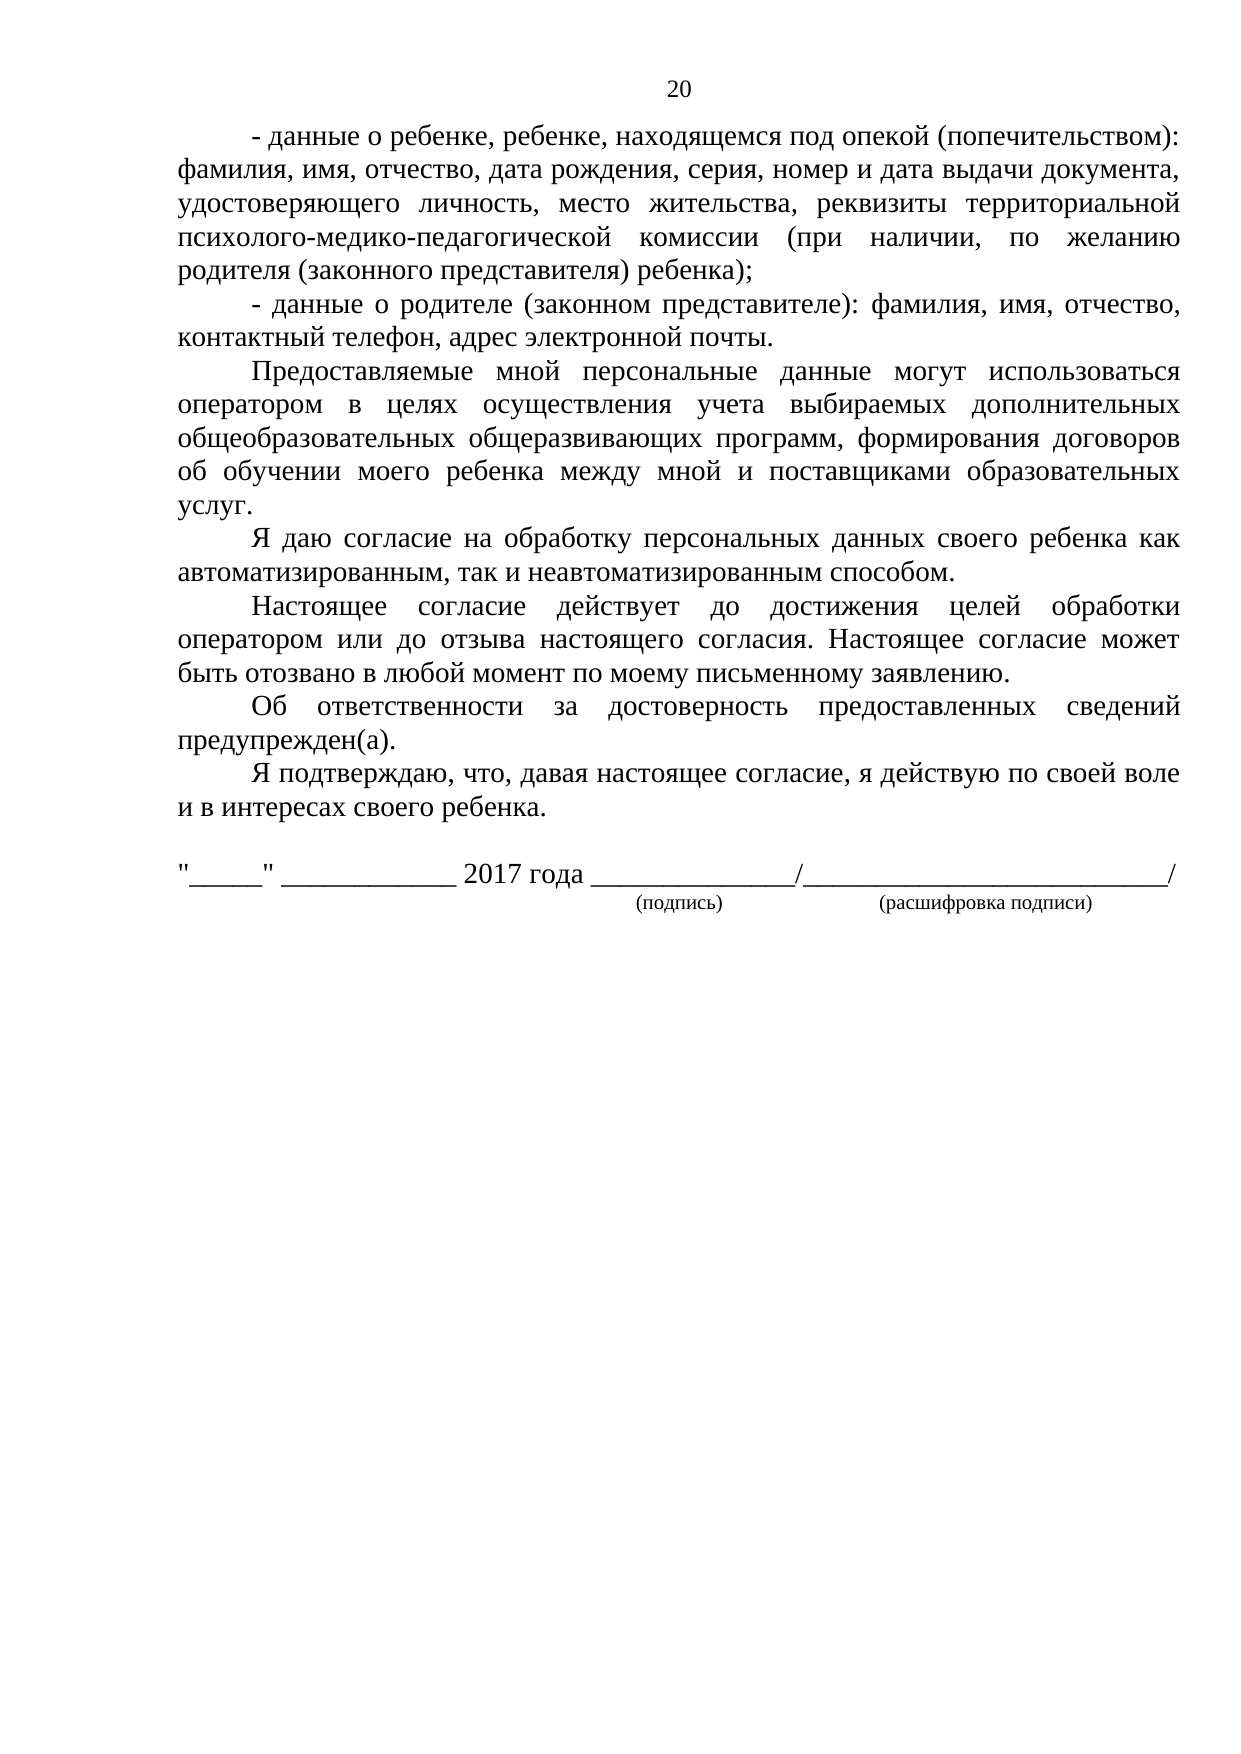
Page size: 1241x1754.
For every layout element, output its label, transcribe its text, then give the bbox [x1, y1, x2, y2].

text Я подтверждаю, что, давая настоящее согласие, я действую по своей воле и в интересах своего ребенка. [177, 755, 1181, 822]
text - данные о родителе (законном представителе): фамилия, имя, отчество, контактный телефон, адрес электронной почты. [177, 286, 1181, 353]
text (подпись) (расшифровка подписи) [177, 889, 1181, 914]
text Настоящее согласие действует до достижения целей обработки оператором или до отзыва настоящего согласия. Настоящее согласие может быть отозвано в любой момент по моему письменному заявлению. [177, 588, 1181, 688]
text - данные о ребенке, ребенке, находящемся под опекой (попечительством): фамилия, имя, отчество, дата рождения, серия, номер и дата выдачи документа, удостоверяющего личность, место жительства, реквизиты территориальной психолого-медико-педагогической комиссии (при наличии, по желанию родителя (законного представителя) ребенка); [177, 118, 1181, 286]
text Об ответственности за достоверность предоставленных сведений предупрежден(а). [177, 688, 1181, 755]
text Предоставляемые мной персональные данные могут использоваться оператором в целях осуществления учета выбираемых дополнительных общеобразовательных общеразвивающих программ, формирования договоров об обучении моего ребенка между мной и поставщиками образовательных услуг. [177, 353, 1181, 521]
text Я даю согласие на обработку персональных данных своего ребенка как автоматизированным, так и неавтоматизированным способом. [177, 521, 1181, 588]
